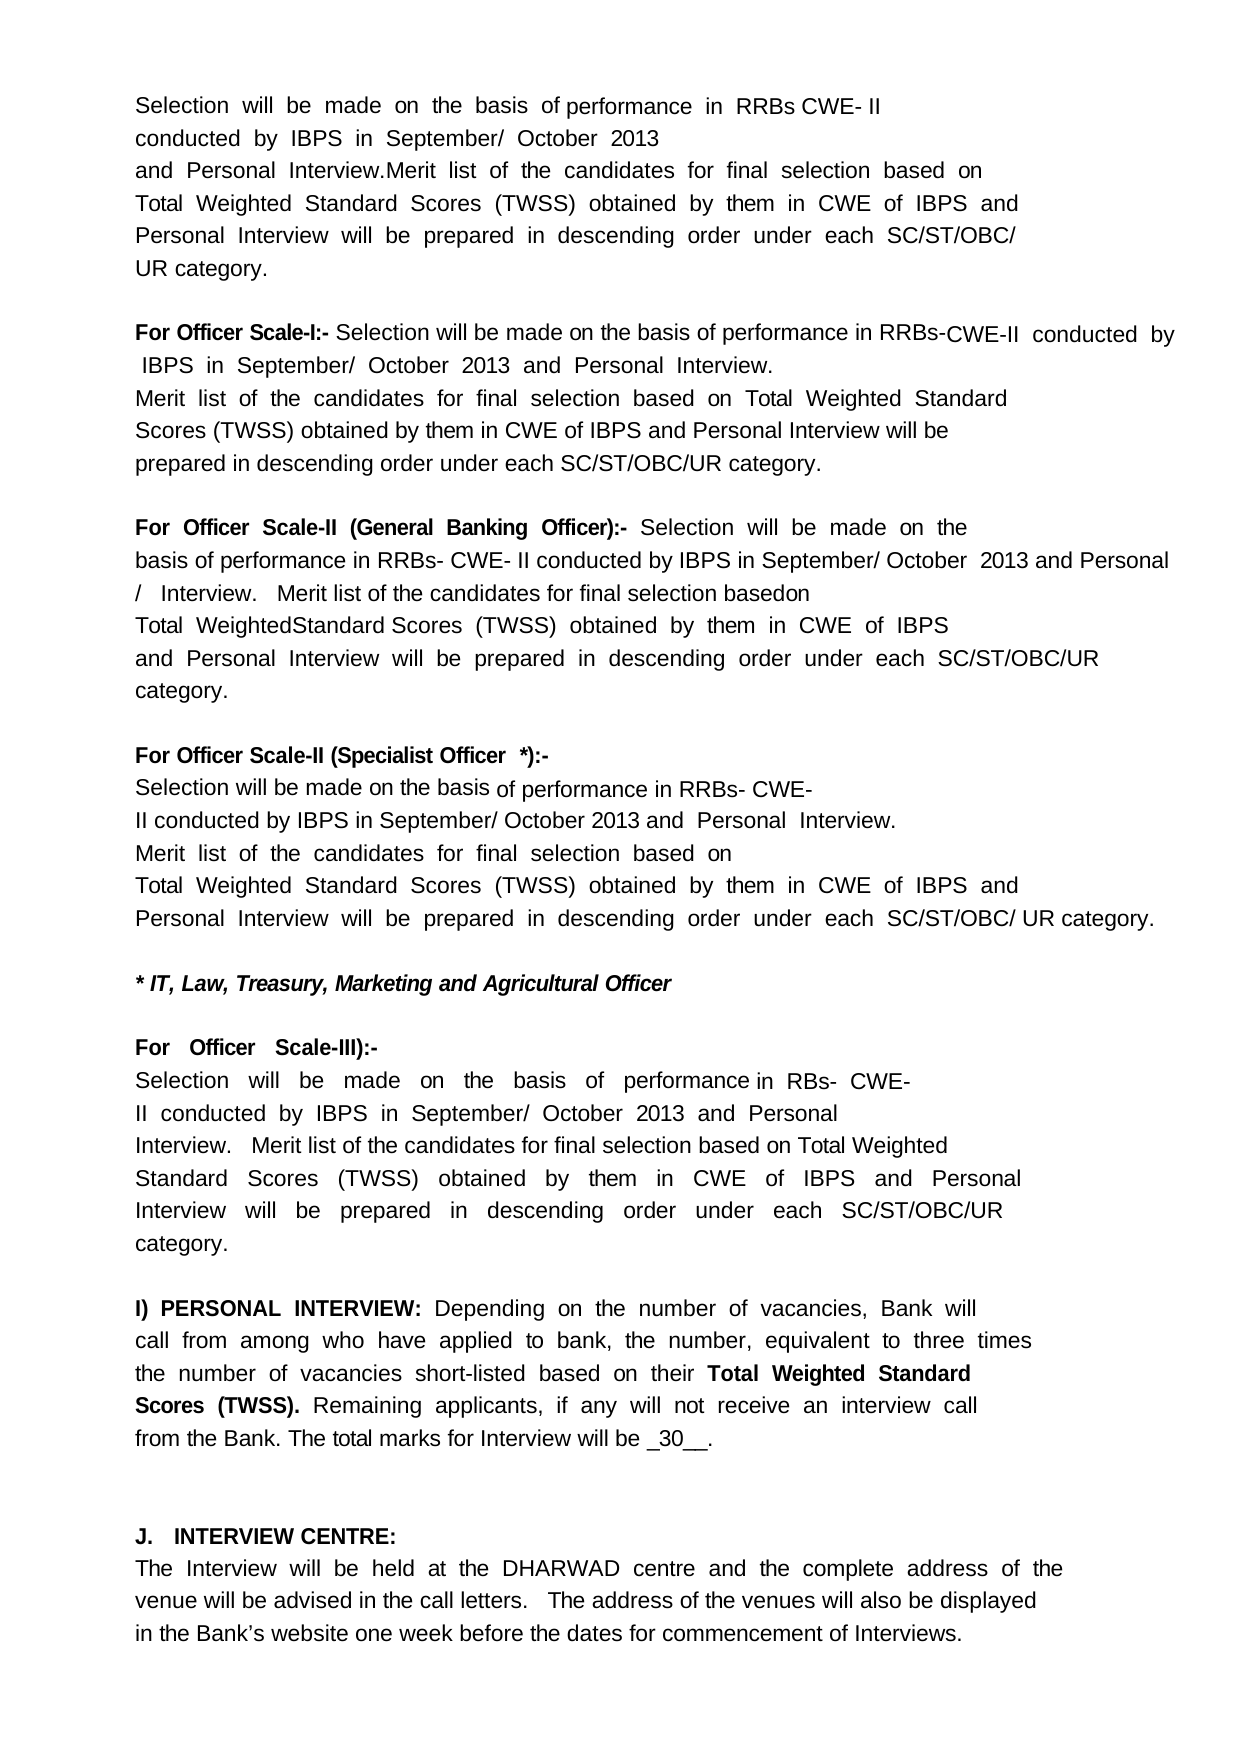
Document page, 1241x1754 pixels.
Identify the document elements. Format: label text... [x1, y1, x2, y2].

text For Officer Scale-I:- Selection will be made on the basis of performance in RRBs-CWE-II conducted by IBPS in September/ October 2013 and Personal Interview. Merit list of the candidates for final selection based on Total Weighted Standard Scores (TWSS) obtained by them in CWE of IBPS and Personal Interview will be prepared in descending order under each SC/ST/OBC/UR category. [135, 317, 1180, 479]
text Scores (TWSS). Remaining applicants, if any will not receive an interview call [135, 1389, 1180, 1422]
text J. INTERVIEW CENTRE: The Interview will be held at the DHARWAD centre and the complete address of the [135, 1519, 1180, 1584]
text For Officer Scale-III):- [135, 1032, 1180, 1064]
text from the Bank. The total marks for Interview will be _30__. [135, 1422, 1180, 1454]
text Total WeightedStandard Scores (TWSS) obtained by them in CWE of IBPS and Personal Interview will be prepared in descending order under each SC/ST/OBC/UR [135, 609, 1180, 674]
text category. [135, 1227, 1180, 1259]
text I) PERSONAL INTERVIEW: Depending on the number of vacancies, Bank will [135, 1292, 1180, 1324]
text Selection will be made on the basis of performance in RBs- CWE- II conducted by IBPS in September/ October 2013 and Personal Interview. Merit list of the candidates for final selection based on Total Weighted Standard Scores (TWSS) obtained by them in CWE of IBPS and Personal [135, 1064, 1180, 1194]
text UR category. [135, 252, 1180, 284]
text Selection will be made on the basis of performance in RRBs- CWE- II conducted by IBPS in September/ October 2013 and Personal Interview. Merit list of the candidates for final selection based on Total Weighted Standard Scores (TWSS) obtained by them in CWE of IBPS and Personal Interview will be prepared in descending order under each SC/ST/OBC/ UR category. [135, 772, 1180, 934]
text For Officer Scale-II (Specialist Officer *):- [135, 739, 1180, 772]
text the number of vacancies short-listed based on their Total Weighted Standard [135, 1357, 1180, 1389]
text Interview will be prepared in descending order under each SC/ST/OBC/UR [135, 1194, 1180, 1227]
text in the Bank’s website one week before the dates for commencement of Interviews. [135, 1617, 1180, 1649]
text Total Weighted Standard Scores (TWSS) obtained by them in CWE of IBPS and [135, 187, 1180, 219]
text call from among who have applied to bank, the number, equivalent to three times [135, 1324, 1180, 1357]
text * IT, Law, Treasury, Marketing and Agricultural Officer [135, 967, 1180, 999]
text Personal Interview will be prepared in descending order under each SC/ST/OBC/ [135, 219, 1180, 252]
text category. [135, 674, 1180, 707]
text venue will be advised in the call letters. The address of the venues will also be displayed [135, 1584, 1180, 1617]
text For Officer Scale-II (General Banking Officer):- Selection will be made on the basis of performance in RRBs- CWE- II conducted by IBPS in September/ October 2013 and Personal / Interview. Merit list of the candidates for final selection basedon [135, 512, 1180, 609]
text Selection will be made on the basis of performance in RRBs CWE- II conducted by IBPS in September/ October 2013 and Personal Interview.Merit list of the candidates for final selection based on [135, 89, 1180, 187]
